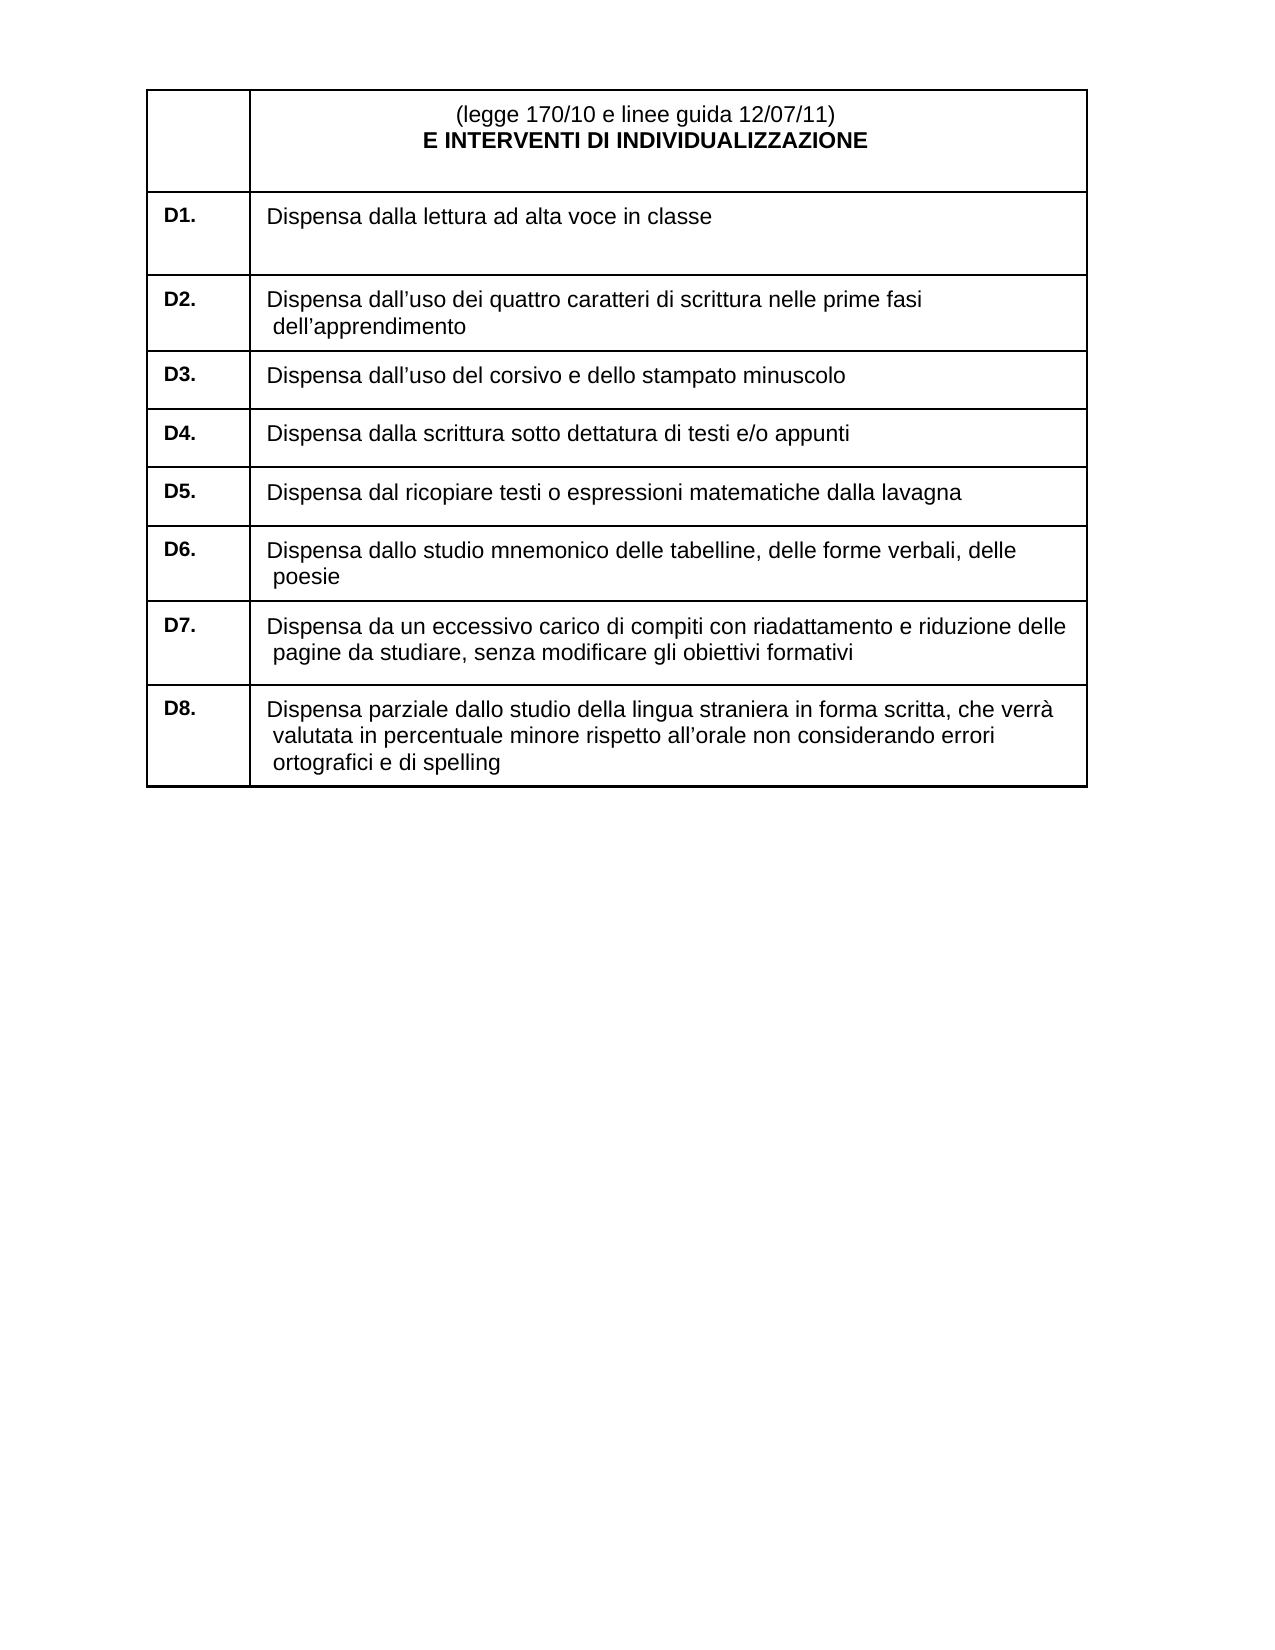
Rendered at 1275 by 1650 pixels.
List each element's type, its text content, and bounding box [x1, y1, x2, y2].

table_cell D4. [148, 410, 249, 466]
table_cell D1. [148, 193, 249, 274]
table_cell D7. [148, 602, 249, 683]
table_cell D5. [148, 468, 249, 524]
table_cell Dispensa dal ricopiare testi o espressioni matematiche dalla lavagna [251, 468, 1086, 524]
table_cell Dispensa dall’uso dei quattro caratteri di scrittura nelle prime fasi dell’apprendimento [251, 276, 1086, 349]
table_cell Dispensa dalla scrittura sotto dettatura di testi e/o appunti [251, 410, 1086, 466]
table_cell D3. [148, 352, 249, 408]
table_cell Dispensa dall’uso del corsivo e dello stampato minuscolo [251, 352, 1086, 408]
table_cell Dispensa da un eccessivo carico di compiti con riadattamento e riduzione delle pagine da studiare, senza modificare gli obiettivi formativi [251, 602, 1086, 683]
table_header [148, 91, 249, 191]
table_cell Dispensa dalla lettura ad alta voce in classe [251, 193, 1086, 274]
table_cell D6. [148, 527, 249, 600]
table_cell D8. [148, 686, 249, 785]
table_cell Dispensa parziale dallo studio della lingua straniera in forma scritta, che verrà valutata in percentuale minore rispetto all’orale non considerando errori ortografici e di spelling [251, 686, 1086, 785]
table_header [251, 91, 1086, 191]
table_cell Dispensa dallo studio mnemonico delle tabelline, delle forme verbali, delle poesie [251, 527, 1086, 600]
table_cell D2. [148, 276, 249, 349]
